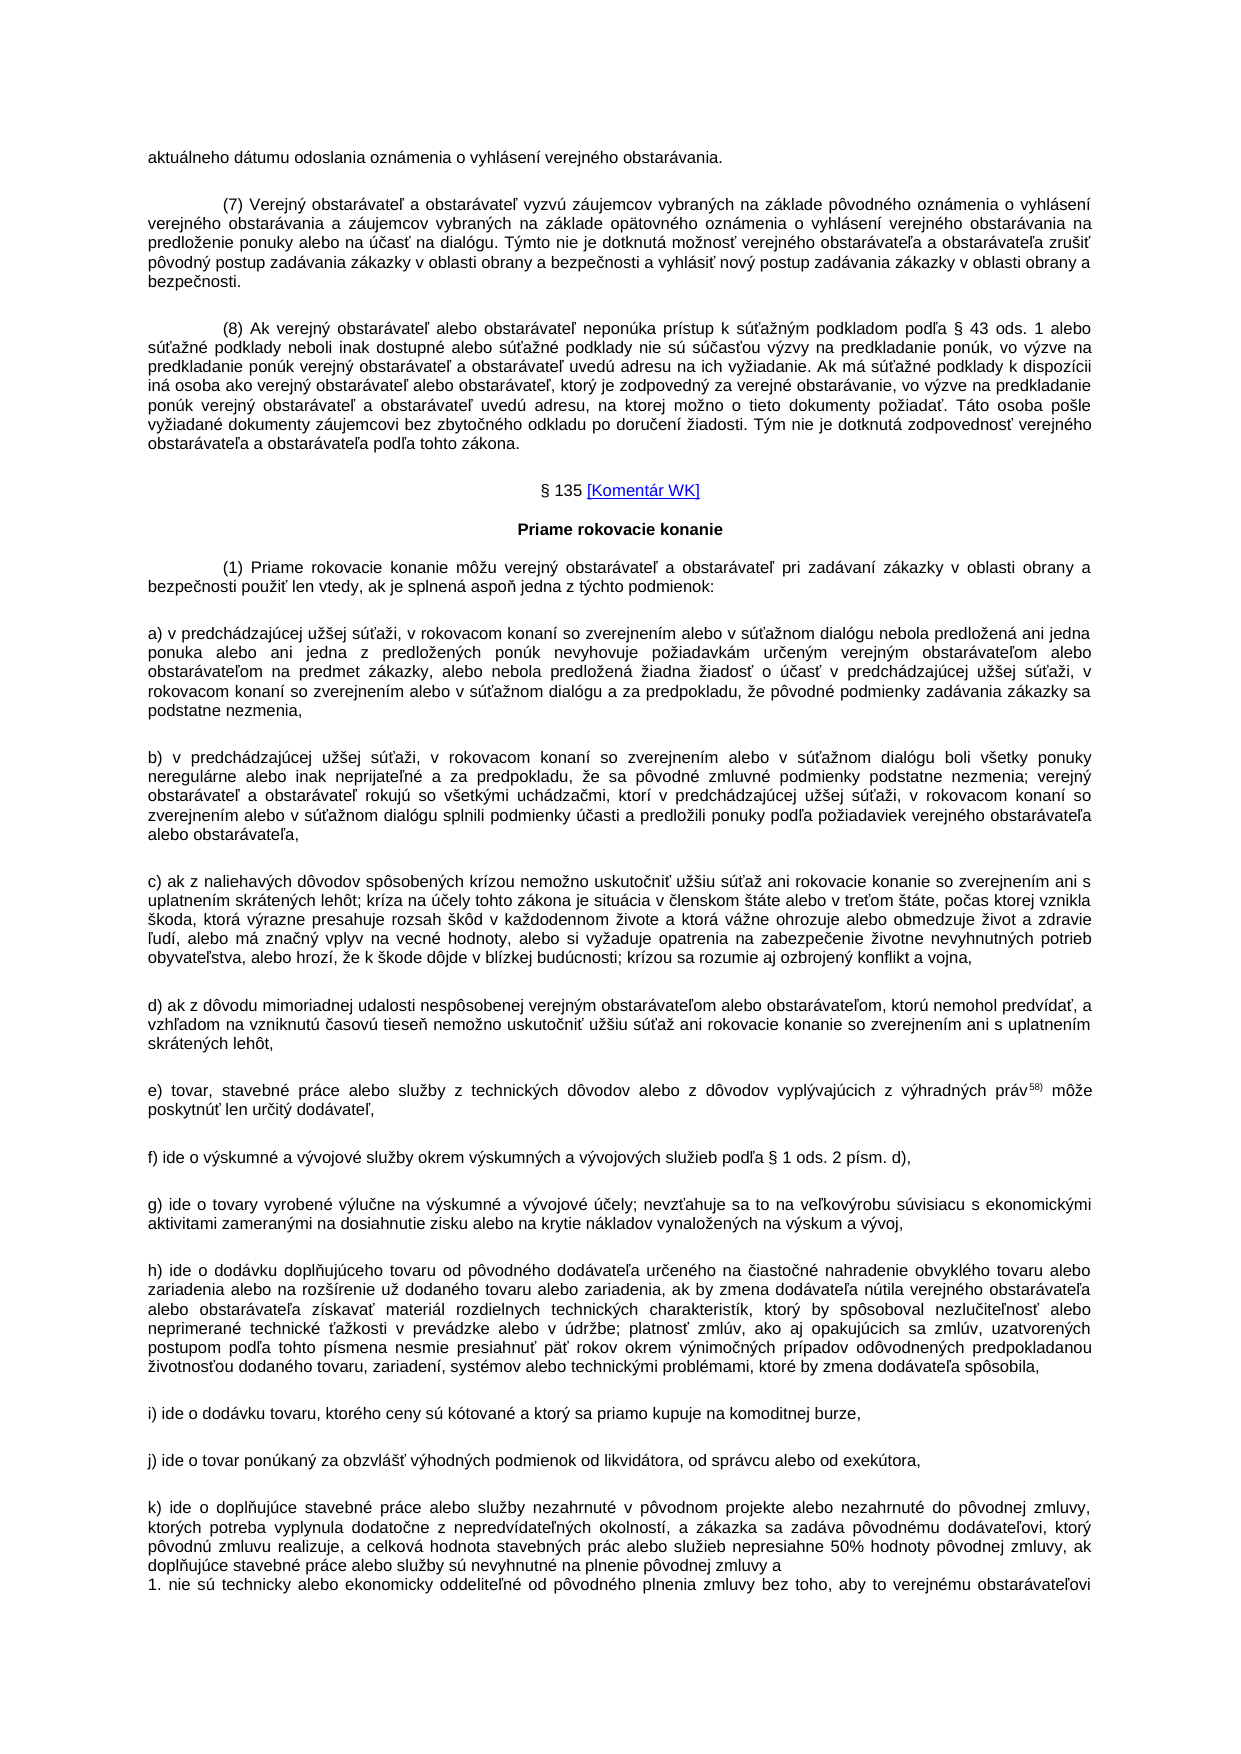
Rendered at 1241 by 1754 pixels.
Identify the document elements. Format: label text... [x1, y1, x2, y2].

text Priame rokovacie konanie [148, 519, 1092, 538]
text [148, 1575, 1092, 1594]
text § 135 [Komentár WK] [148, 481, 1092, 500]
text (7) Verejný obstarávateľ a obstarávateľ vyzvú záujemcov vybraných na základe pôvodného oznámenia o vyhlásení verejného obstarávania a záujemcov vybraných na základe opätovného oznámenia o vyhlásení verejného obstarávania na predloženie ponuky alebo na účasť na dialógu. Týmto nie je dotknutá možnosť verejného obstarávateľa a obstarávateľa zrušiť pôvodný postup zadávania zákazky v oblasti obrany a bezpečnosti a vyhlásiť nový postup zadávania zákazky v oblasti obrany a bezpečnosti. [148, 195, 1092, 291]
text g) ide o tovary vyrobené výlučne na výskumné a vývojové účely; nevzťahuje sa to na veľkovýrobu súvisiacu s ekonomickými aktivitami zameranými na dosiahnutie zisku alebo na krytie nákladov vynaložených na výskum a vývoj, [148, 1194, 1092, 1233]
text h) ide o dodávku doplňujúceho tovaru od pôvodného dodávateľa určeného na čiastočné nahradenie obvyklého tovaru alebo zariadenia alebo na rozšírenie už dodaného tovaru alebo zariadenia, ak by zmena dodávateľa nútila verejného obstarávateľa alebo obstarávateľa získavať materiál rozdielnych technických charakteristík, ktorý by spôsoboval nezlučiteľnosť alebo neprimerané technické ťažkosti v prevádzke alebo v údržbe; platnosť zmlúv, ako aj opakujúcich sa zmlúv, uzatvorených postupom podľa tohto písmena nesmie presiahnuť päť rokov okrem výnimočných prípadov odôvodnených predpokladanou životnosťou dodaného tovaru, zariadení, systémov alebo technickými problémami, ktoré by zmena dodávateľa spôsobila, [148, 1261, 1092, 1376]
text a) v predchádzajúcej užšej súťaži, v rokovacom konaní so zverejnením alebo v súťažnom dialógu nebola predložená ani jedna ponuka alebo ani jedna z predložených ponúk nevyhovuje požiadavkám určeným verejným obstarávateľom alebo obstarávateľom na predmet zákazky, alebo nebola predložená žiadna žiadosť o účasť v predchádzajúcej užšej súťaži, v rokovacom konaní so zverejnením alebo v súťažnom dialógu a za predpokladu, že pôvodné podmienky zadávania zákazky sa podstatne nezmenia, [148, 624, 1092, 720]
text c) ak z naliehavých dôvodov spôsobených krízou nemožno uskutočniť užšiu súťaž ani rokovacie konanie so zverejnením ani s uplatnením skrátených lehôt; kríza na účely tohto zákona je situácia v členskom štáte alebo v treťom štáte, počas ktorej vznikla škoda, ktorá výrazne presahuje rozsah škôd v každodennom živote a ktorá vážne ohrozuje alebo obmedzuje život a zdravie ľudí, alebo má značný vplyv na vecné hodnoty, alebo si vyžaduje opatrenia na zabezpečenie životne nevyhnutných potrieb obyvateľstva, alebo hrozí, že k škode dôjde v blízkej budúcnosti; krízou sa rozumie aj ozbrojený konflikt a vojna, [148, 872, 1092, 967]
text k) ide o doplňujúce stavebné práce alebo služby nezahrnuté v pôvodnom projekte alebo nezahrnuté do pôvodnej zmluvy, ktorých potreba vyplynula dodatočne z nepredvídateľných okolností, a zákazka sa zadáva pôvodnému dodávateľovi, ktorý pôvodnú zmluvu realizuje, a celková hodnota stavebných prác alebo služieb nepresiahne 50% hodnoty pôvodnej zmluvy, ak doplňujúce stavebné práce alebo služby sú nevyhnutné na plnenie pôvodnej zmluvy a [148, 1498, 1092, 1575]
text e) tovar, stavebné práce alebo služby z technických dôvodov alebo z dôvodov vyplývajúcich z výhradných práv58) môže poskytnúť len určitý dodávateľ, [148, 1081, 1092, 1119]
text i) ide o dodávku tovaru, ktorého ceny sú kótované a ktorý sa priamo kupuje na komoditnej burze, [148, 1404, 1092, 1423]
text d) ak z dôvodu mimoriadnej udalosti nespôsobenej verejným obstarávateľom alebo obstarávateľom, ktorú nemohol predvídať, a vzhľadom na vzniknutú časovú tieseň nemožno uskutočniť užšiu súťaž ani rokovacie konanie so zverejnením ani s uplatnením skrátených lehôt, [148, 996, 1092, 1053]
text b) v predchádzajúcej užšej súťaži, v rokovacom konaní so zverejnením alebo v súťažnom dialógu boli všetky ponuky neregulárne alebo inak neprijateľné a za predpokladu, že sa pôvodné zmluvné podmienky podstatne nezmenia; verejný obstarávateľ a obstarávateľ rokujú so všetkými uchádzačmi, ktorí v predchádzajúcej užšej súťaži, v rokovacom konaní so zverejnením alebo v súťažnom dialógu splnili podmienky účasti a predložili ponuky podľa požiadaviek verejného obstarávateľa alebo obstarávateľa, [148, 748, 1092, 844]
text (1) Priame rokovacie konanie môžu verejný obstarávateľ a obstarávateľ pri zadávaní zákazky v oblasti obrany a bezpečnosti použiť len vtedy, ak je splnená aspoň jedna z týchto podmienok: [148, 558, 1092, 596]
text f) ide o výskumné a vývojové služby okrem výskumných a vývojových služieb podľa § 1 ods. 2 písm. d), [148, 1147, 1092, 1167]
text j) ide o tovar ponúkaný za obzvlášť výhodných podmienok od likvidátora, od správcu alebo od exekútora, [148, 1451, 1092, 1470]
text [148, 148, 1092, 167]
text (8) Ak verejný obstarávateľ alebo obstarávateľ neponúka prístup k súťažným podkladom podľa § 43 ods. 1 alebo súťažné podklady neboli inak dostupné alebo súťažné podklady nie sú súčasťou výzvy na predkladanie ponúk, vo výzve na predkladanie ponúk verejný obstarávateľ a obstarávateľ uvedú adresu na ich vyžiadanie. Ak má súťažné podklady k dispozícii iná osoba ako verejný obstarávateľ alebo obstarávateľ, ktorý je zodpovedný za verejné obstarávanie, vo výzve na predkladanie ponúk verejný obstarávateľ a obstarávateľ uvedú adresu, na ktorej možno o tieto dokumenty požiadať. Táto osoba pošle vyžiadané dokumenty záujemcovi bez zbytočného odkladu po doručení žiadosti. Tým nie je dotknutá zodpovednosť verejného obstarávateľa a obstarávateľa podľa tohto zákona. [148, 319, 1092, 453]
